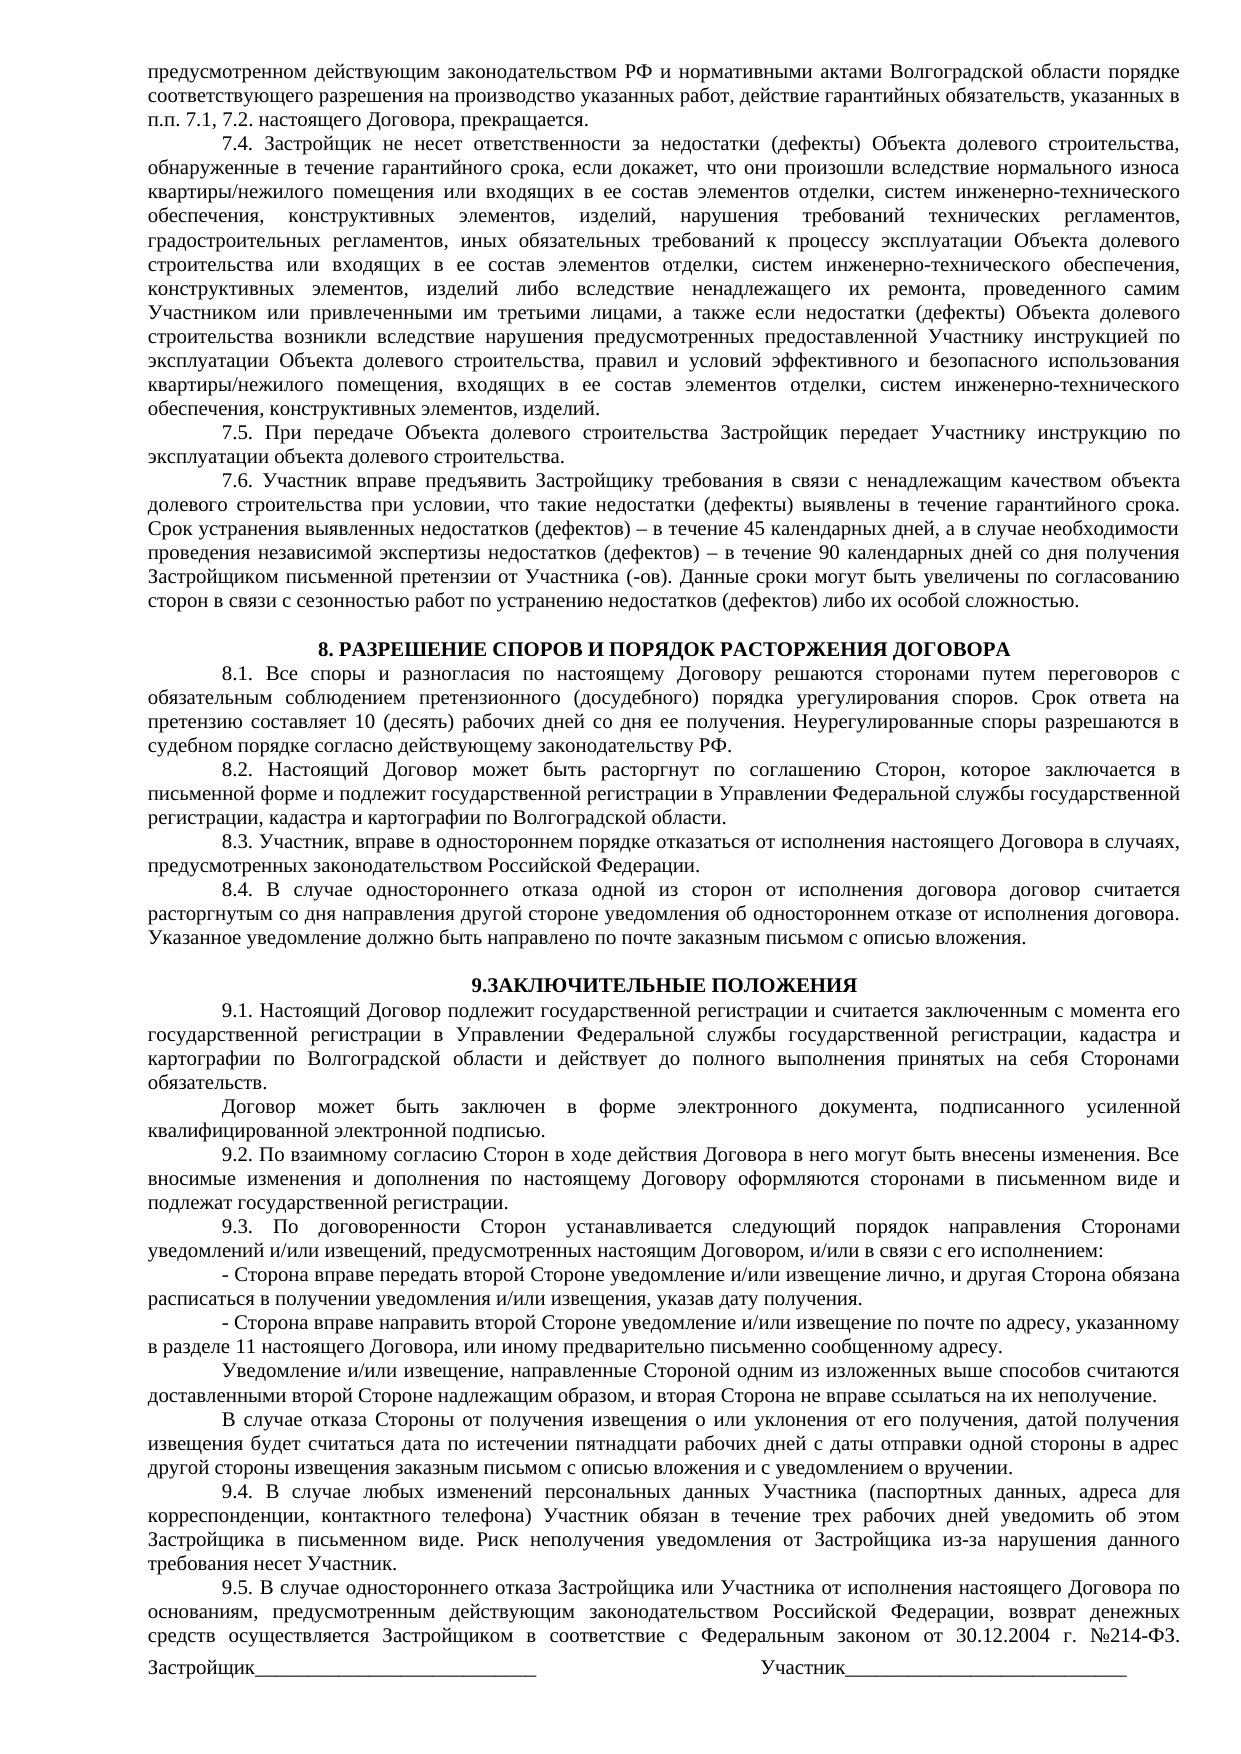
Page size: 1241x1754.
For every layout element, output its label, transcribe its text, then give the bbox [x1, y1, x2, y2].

text 7.4. Застройщик не несет ответственности за недостатки (дефекты) Объекта долевого строительства, обнаруженные в течение гарантийного срока, если докажет, что они произошли вследствие нормального износа квартиры/нежилого помещения или входящих в ее состав элементов отделки, систем инженерно-технического обеспечения, конструктивных элементов, изделий, нарушения требований технических регламентов, градостроительных регламентов, иных обязательных требований к процессу эксплуатации Объекта долевого строительства или входящих в ее состав элементов отделки, систем инженерно-технического обеспечения, конструктивных элементов, изделий либо вследствие ненадлежащего их ремонта, проведенного самим Участником или привлеченными им третьими лицами, а также если недостатки (дефекты) Объекта долевого строительства возникли вследствие нарушения предусмотренных предоставленной Участнику инструкцией по эксплуатации Объекта долевого строительства, правил и условий эффективного и безопасного использования квартиры/нежилого помещения, входящих в ее состав элементов отделки, систем инженерно-технического обеспечения, конструктивных элементов, изделий. [148, 131, 1181, 420]
text 9.3. По договоренности Сторон устанавливается следующий порядок направления Сторонами уведомлений и/или извещений, предусмотренных настоящим Договором, и/или в связи с его исполнением: [148, 1214, 1181, 1262]
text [148, 59, 1181, 131]
text 9.1. Настоящий Договор подлежит государственной регистрации и считается заключенным с момента его государственной регистрации в Управлении Федеральной службы государственной регистрации, кадастра и картографии по Волгоградской области и действует до полного выполнения принятых на себя Сторонами обязательств. [148, 997, 1181, 1094]
text 8.2. Настоящий Договор может быть расторгнут по соглашению Сторон, которое заключается в письменной форме и подлежит государственной регистрации в Управлении Федеральной службы государственной регистрации, кадастра и картографии по Волгоградской области. [148, 757, 1181, 829]
text Договор может быть заключен в форме электронного документа, подписанного усиленной квалифицированной электронной подписью. [148, 1094, 1181, 1142]
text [148, 1575, 1181, 1647]
text - Сторона вправе направить второй Стороне уведомление и/или извещение по почте по адресу, указанному в разделе 11 настоящего Договора, или иному предварительно письменно сообщенному адресу. [148, 1310, 1181, 1358]
text 8.3. Участник, вправе в одностороннем порядке отказаться от исполнения настоящего Договора в случаях, предусмотренных законодательством Российской Федерации. [148, 829, 1181, 877]
text Уведомление и/или извещение, направленные Стороной одним из изложенных выше способов считаются доставленными второй Стороне надлежащим образом, и вторая Сторона не вправе ссылаться на их неполучение. [148, 1358, 1181, 1407]
text 9.2. По взаимному согласию Сторон в ходе действия Договора в него могут быть внесены изменения. Все вносимые изменения и дополнения по настоящему Договору оформляются сторонами в письменном виде и подлежат государственной регистрации. [148, 1142, 1181, 1214]
text 8.1. Все споры и разногласия по настоящему Договору решаются сторонами путем переговоров с обязательным соблюдением претензионного (досудебного) порядка урегулирования споров. Срок ответа на претензию составляет 10 (десять) рабочих дней со дня ее получения. Неурегулированные споры разрешаются в судебном порядке согласно действующему законодательству РФ. [148, 661, 1181, 757]
text 9.4. В случае любых изменений персональных данных Участника (паспортных данных, адреса для корреспонденции, контактного телефона) Участник обязан в течение трех рабочих дней уведомить об этом Застройщика в письменном виде. Риск неполучения уведомления от Застройщика из-за нарушения данного требования несет Участник. [148, 1479, 1181, 1575]
text 8. РАЗРЕШЕНИЕ СПОРОВ И ПОРЯДОК РАСТОРЖЕНИЯ ДОГОВОРА [148, 637, 1181, 661]
text 9.ЗАКЛЮЧИТЕЛЬНЫЕ ПОЛОЖЕНИЯ [148, 973, 1181, 997]
text В случае отказа Стороны от получения извещения о или уклонения от его получения, датой получения извещения будет считаться дата по истечении пятнадцати рабочих дней с даты отправки одной стороны в адрес другой стороны извещения заказным письмом с описью вложения и с уведомлением о вручении. [148, 1407, 1181, 1479]
text 7.6. Участник вправе предъявить Застройщику требования в связи с ненадлежащим качеством объекта долевого строительства при условии, что такие недостатки (дефекты) выявлены в течение гарантийного срока. Срок устранения выявленных недостатков (дефектов) – в течение 45 календарных дней, а в случае необходимости проведения независимой экспертизы недостатков (дефектов) – в течение 90 календарных дней со дня получения Застройщиком письменной претензии от Участника (-ов). Данные сроки могут быть увеличены по согласованию сторон в связи с сезонностью работ по устранению недостатков (дефектов) либо их особой сложностью. [148, 468, 1181, 612]
text 8.4. В случае одностороннего отказа одной из сторон от исполнения договора договор считается расторгнутым со дня направления другой стороне уведомления об одностороннем отказе от исполнения договора. Указанное уведомление должно быть направлено по почте заказным письмом с описью вложения. [148, 877, 1181, 949]
text - Сторона вправе передать второй Стороне уведомление и/или извещение лично, и другая Сторона обязана расписаться в получении уведомления и/или извещения, указав дату получения. [148, 1262, 1181, 1310]
text 7.5. При передаче Объекта долевого строительства Застройщик передает Участнику инструкцию по эксплуатации объекта долевого строительства. [148, 420, 1181, 468]
